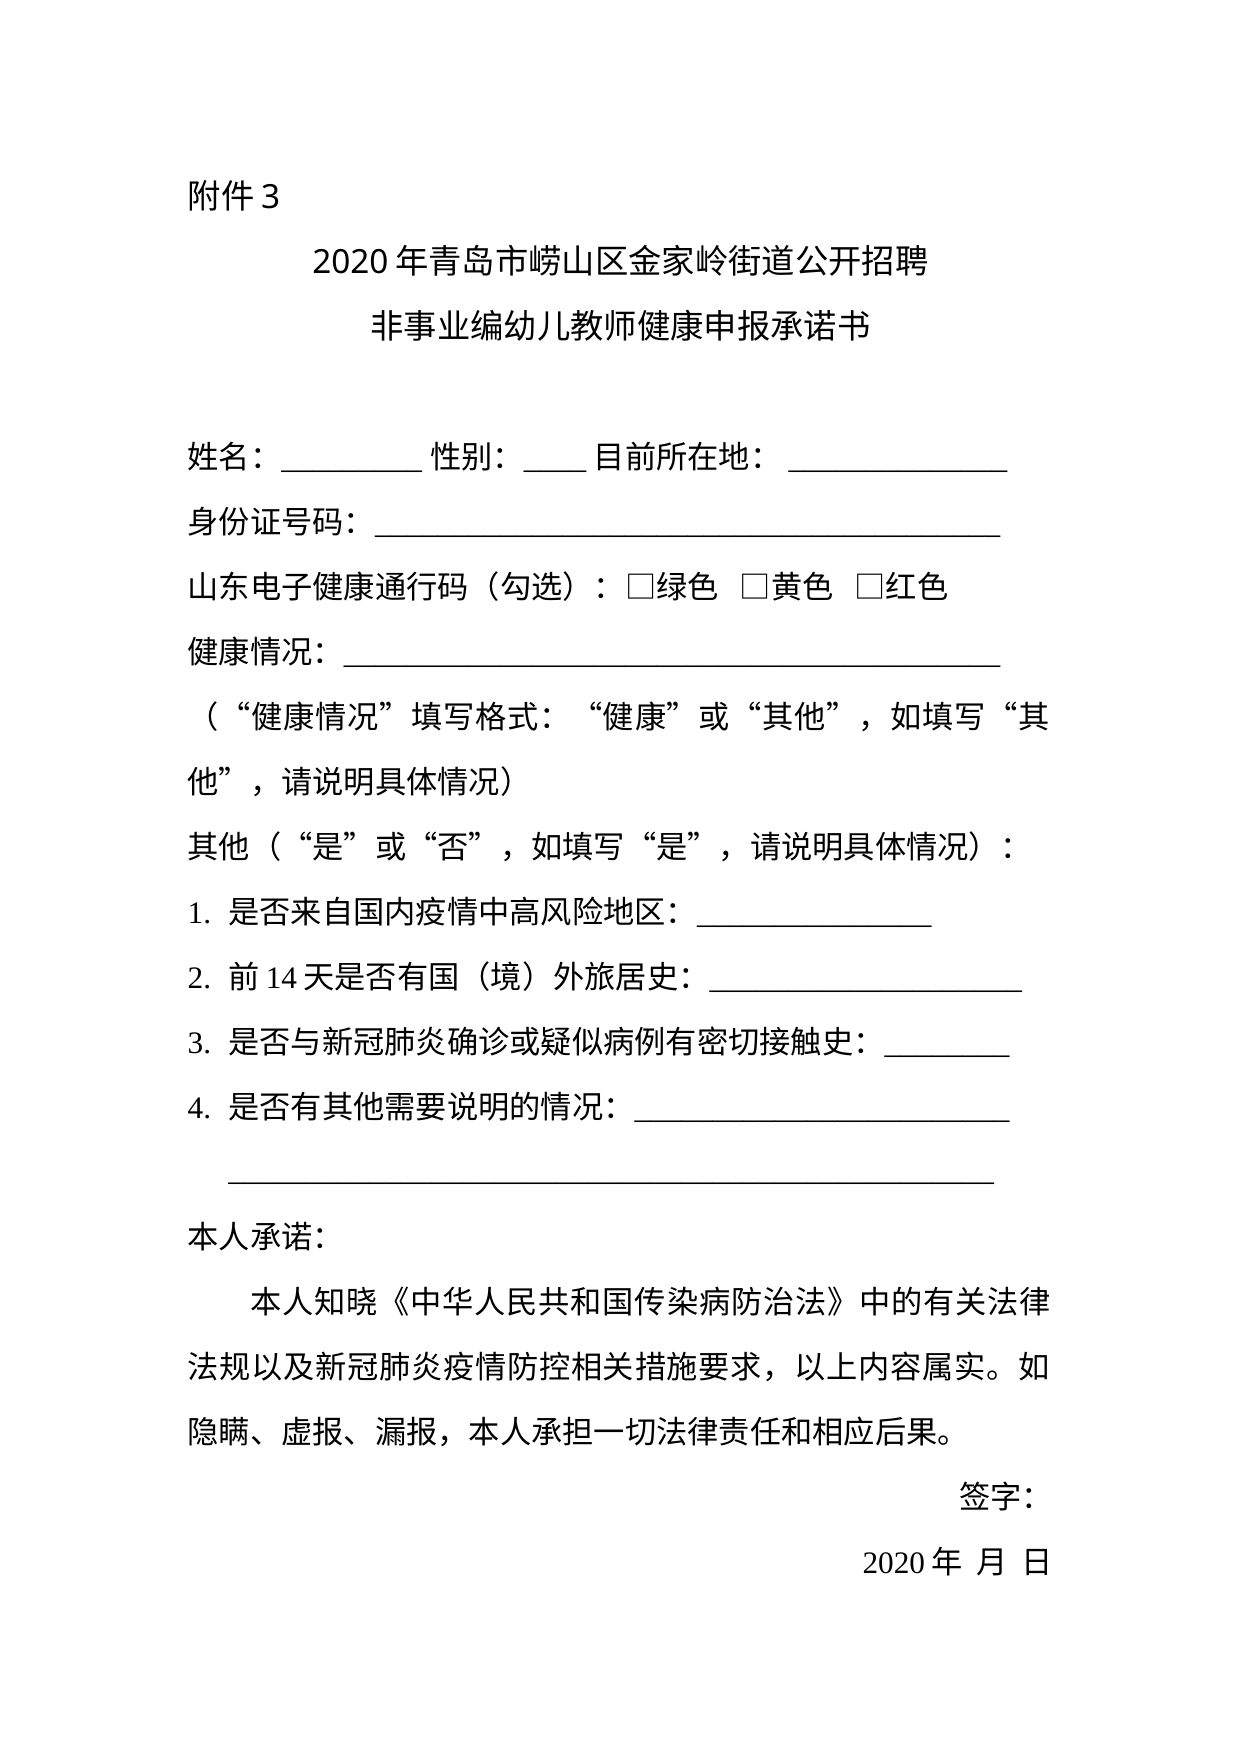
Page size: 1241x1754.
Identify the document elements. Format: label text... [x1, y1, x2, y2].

text 2020年青岛市崂山区金家岭街道公开招聘 [187, 227, 1053, 292]
text 健康情况：__________________________________________ [187, 617, 1053, 682]
text 其他（“是”或“否”，如填写“是”，请说明具体情况）： [187, 812, 1053, 877]
list 是否来自国内疫情中高风险地区：_______________ [187, 877, 1053, 942]
text 签字： [187, 1462, 1053, 1527]
list 前14天是否有国（境）外旅居史：____________________ [187, 942, 1053, 1007]
text 非事业编幼儿教师健康申报承诺书 [187, 292, 1053, 357]
list 是否有其他需要说明的情况：________________________ [187, 1072, 1053, 1137]
text 2020年 月 日 [187, 1527, 1053, 1592]
text 身份证号码：________________________________________ [187, 487, 1053, 552]
text （“健康情况”填写格式：“健康”或“其他”，如填写“其他”，请说明具体情况） [187, 682, 1053, 812]
text 本人承诺： [187, 1202, 1053, 1267]
list 是否与新冠肺炎确诊或疑似病例有密切接触史：________ [187, 1007, 1053, 1072]
text 本人知晓《中华人民共和国传染病防治法》中的有关法律法规以及新冠肺炎疫情防控相关措施要求，以上内容属实。如隐瞒、虚报、漏报，本人承担一切法律责任和相应后果。 [187, 1267, 1053, 1462]
text 附件3 [187, 162, 1053, 227]
text 山东电子健康通行码（勾选）：□绿色 □黄色 □红色 [187, 552, 1053, 617]
list _________________________________________________ [228, 1137, 1053, 1202]
text 姓名：_________ 性别：____ 目前所在地： ______________ [187, 422, 1053, 487]
